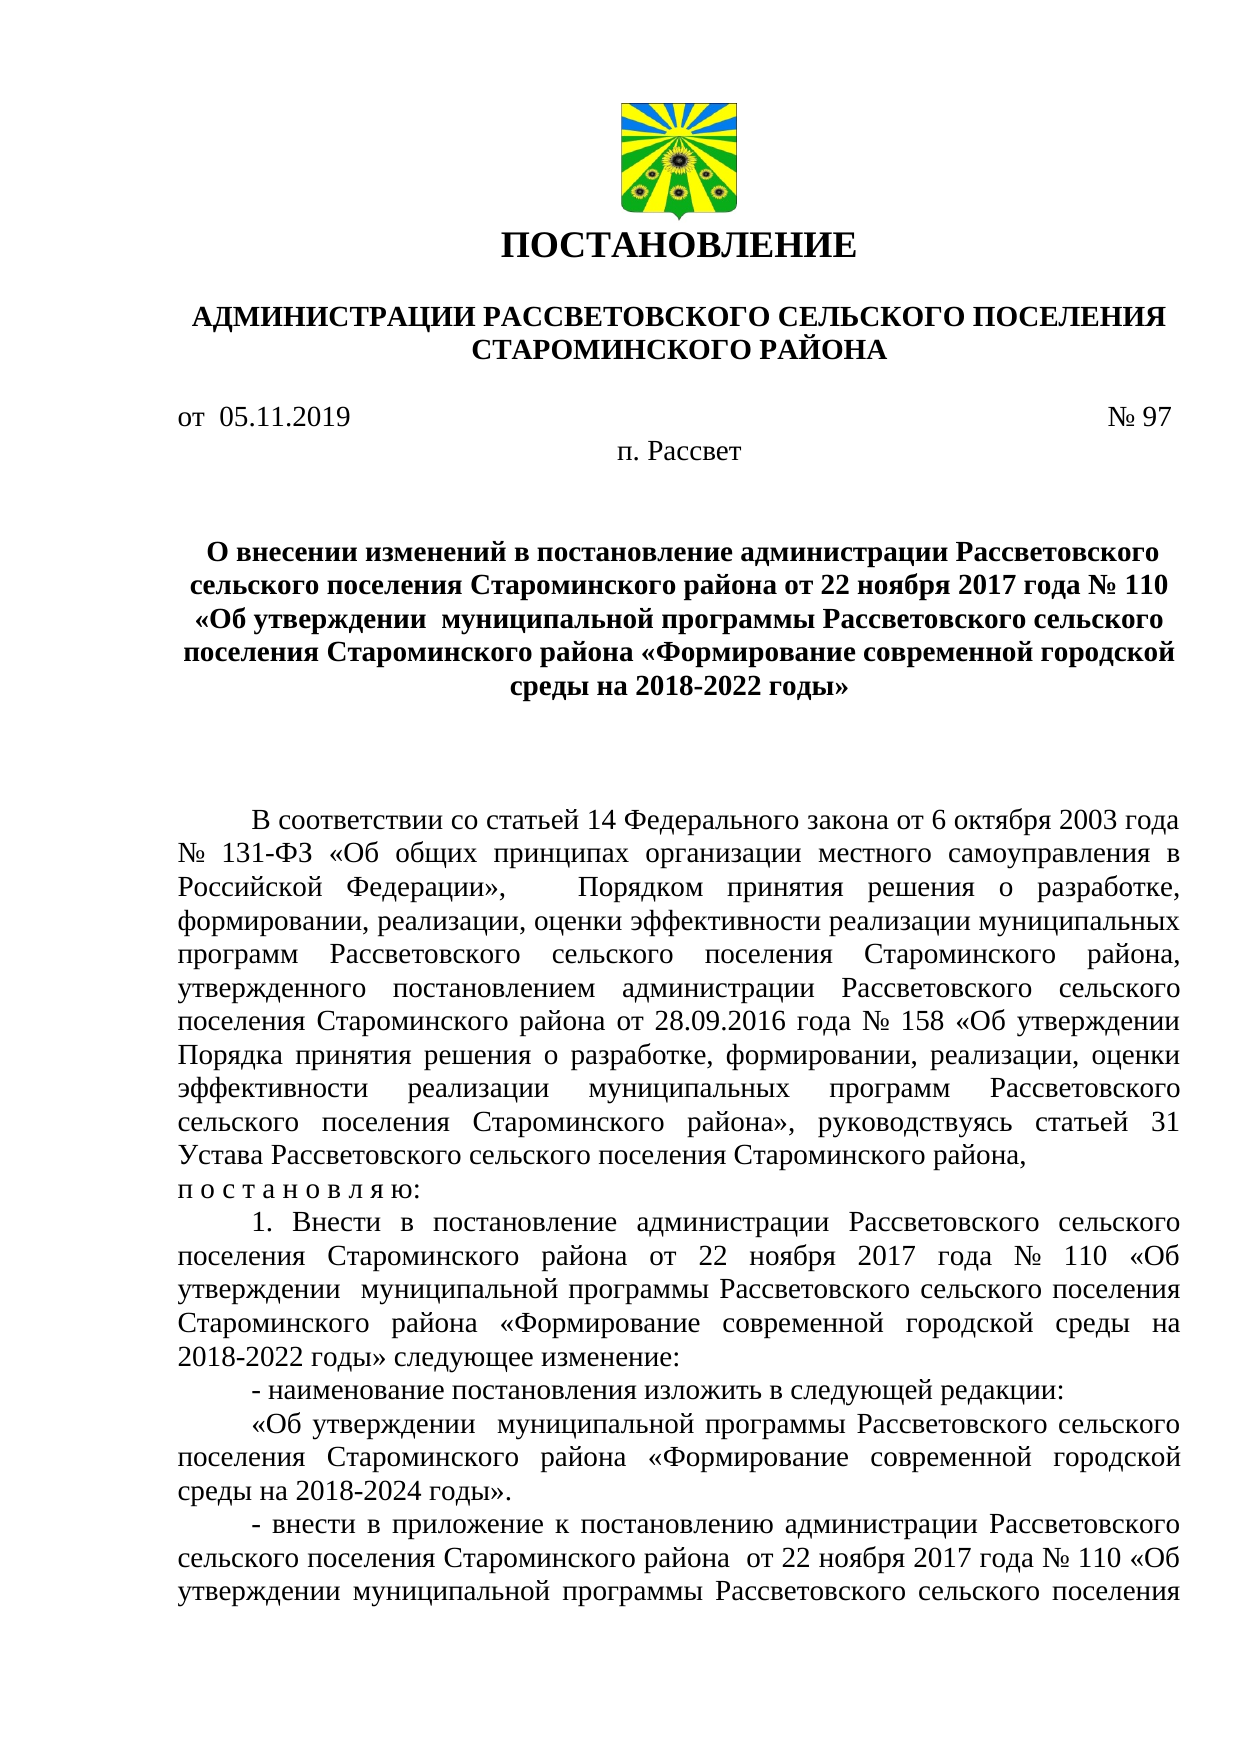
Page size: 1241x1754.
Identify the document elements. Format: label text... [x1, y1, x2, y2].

text АДМИНИСТРАЦИИ РАССВЕТОВСКОГО СЕЛЬСКОГО ПОСЕЛЕНИЯ СТАРОМИНСКОГО РАЙОНА [177, 299, 1181, 366]
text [177, 1506, 1181, 1607]
picture [621, 103, 737, 223]
text В соответствии со статьей 14 Федерального закона от 6 октября 2003 года № 131-ФЗ «Об общих принципах организации местного самоуправления в Российской Федерации», Порядком принятия решения о разработке, формировании, реализации, оценки эффективности реализации муниципальных программ Рассветовского сельского поселения Староминского района, утвержденного постановлением администрации Рассветовского сельского поселения Староминского района от 28.09.2016 года № 158 «Об утверждении Порядка принятия решения о разработке, формировании, реализации, оценки эффективности реализации муниципальных программ Рассветовского сельского поселения Староминского района», руководствуясь статьей 31 Устава Рассветовского сельского поселения Староминского района, [177, 802, 1181, 1171]
text 1. Внести в постановление администрации Рассветовского сельского поселения Староминского района от 22 ноября 2017 года № 110 «Об утверждении муниципальной программы Рассветовского сельского поселения Староминского района «Формирование современной городской среды на 2018-2022 годы» следующее изменение: [177, 1204, 1181, 1372]
text п о с т а н о в л я ю: [177, 1171, 1181, 1204]
text от 05.11.2019 № 97 [177, 399, 1181, 433]
text О внесении изменений в постановление администрации Рассветовского сельского поселения Староминского района от 22 ноября 2017 года № 110 «Об утверждении муниципальной программы Рассветовского сельского поселения Староминского района «Формирование современной городской среды на 2018-2022 годы» [177, 534, 1181, 701]
text п. Рассвет [177, 433, 1181, 467]
text ПОСТАНОВЛЕНИЕ [177, 222, 1181, 265]
text «Об утверждении муниципальной программы Рассветовского сельского поселения Староминского района «Формирование современной городской среды на 2018-2024 годы». [177, 1406, 1181, 1506]
text - наименование постановления изложить в следующей редакции: [177, 1372, 1181, 1406]
